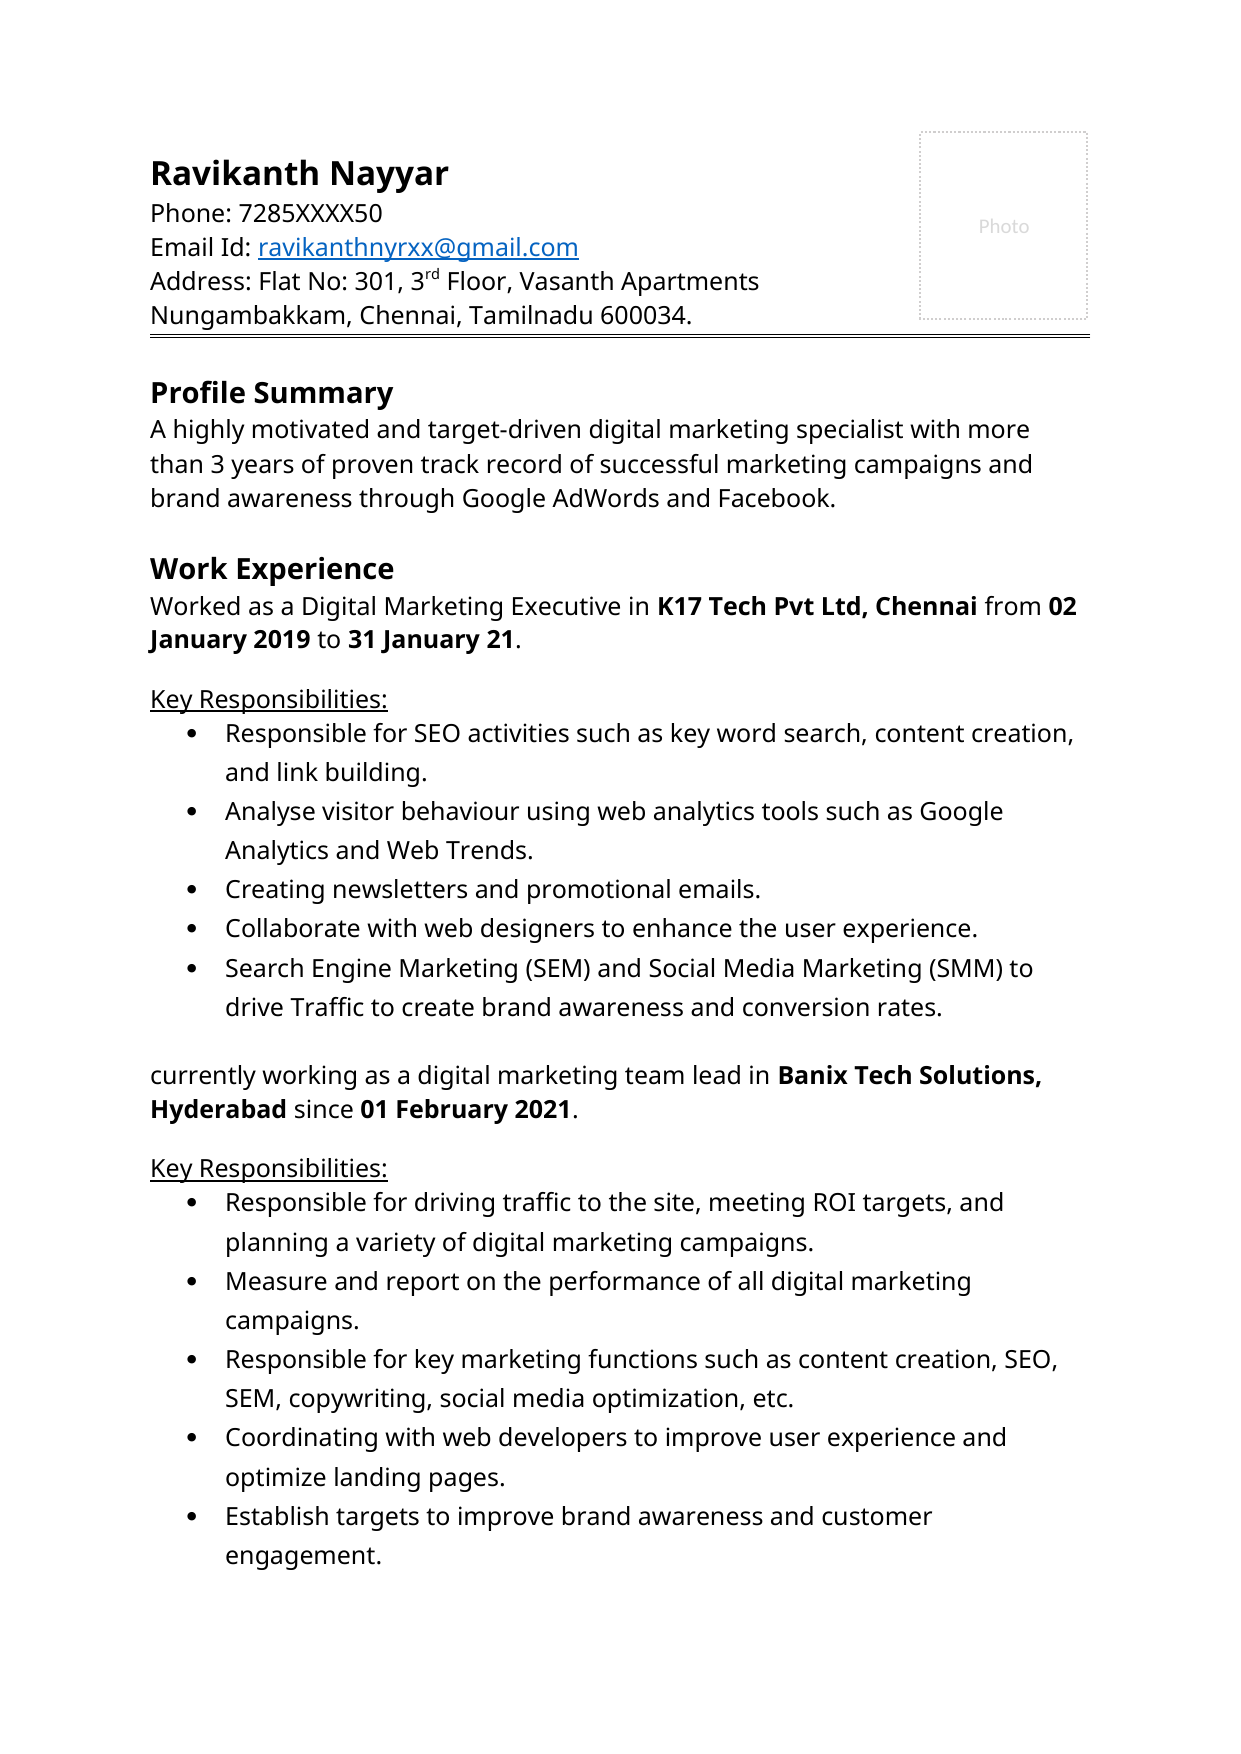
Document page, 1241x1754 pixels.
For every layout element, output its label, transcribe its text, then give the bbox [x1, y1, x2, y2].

text Email Id: ravikanthnyrxx@gmail.com [150, 229, 920, 263]
text Key Responsibilities: [150, 1151, 1090, 1185]
list Search Engine Marketing (SEM) and Social Media Marketing (SMM) to drive Traffic to create brand awareness and conversion rates. [187, 950, 1090, 1023]
text Work Experience [150, 548, 1090, 588]
list Analyse visitor behaviour using web analytics tools such as Google Analytics and Web Trends. [187, 794, 1090, 867]
text Profile Summary [150, 372, 1090, 412]
text Worked as a Digital Marketing Executive in K17 Tech Pvt Ltd, Chennai from 02 January 2019 to 31 January 21. [150, 588, 1090, 656]
text currently working as a digital marketing team lead in Banix Tech Solutions, Hyderabad since 01 February 2021. [150, 1058, 1090, 1126]
list Creating newsletters and promotional emails. [187, 872, 1090, 906]
list Responsible for key marketing functions such as content creation, SEO, SEM, copywriting, social media optimization, etc. [187, 1342, 1090, 1415]
list Responsible for SEO activities such as key word search, content creation, and link building. [187, 715, 1090, 788]
text Phone: 7285XXXX50 [150, 195, 920, 229]
text Nungambakkam, Chennai, Tamilnadu 600034. [150, 298, 1090, 334]
text Key Responsibilities: [150, 681, 1090, 715]
list Collaborate with web designers to enhance the user experience. [187, 911, 1090, 945]
list Establish targets to improve brand awareness and customer engagement. [187, 1498, 1090, 1572]
text Ravikanth Nayyar [150, 150, 920, 195]
list Measure and report on the performance of all digital marketing campaigns. [187, 1263, 1090, 1337]
list Responsible for driving traffic to the site, meeting ROI targets, and planning a variety of digital marketing campaigns. [187, 1185, 1090, 1258]
list Coordinating with web developers to improve user experience and optimize landing pages. [187, 1420, 1090, 1493]
text A highly motivated and target-driven digital marketing specialist with more than 3 years of proven track record of successful marketing campaigns and brand awareness through Google AdWords and Facebook. [150, 412, 1090, 514]
text Address: Flat No: 301, 3rd Floor, Vasanth Apartments [150, 263, 920, 298]
